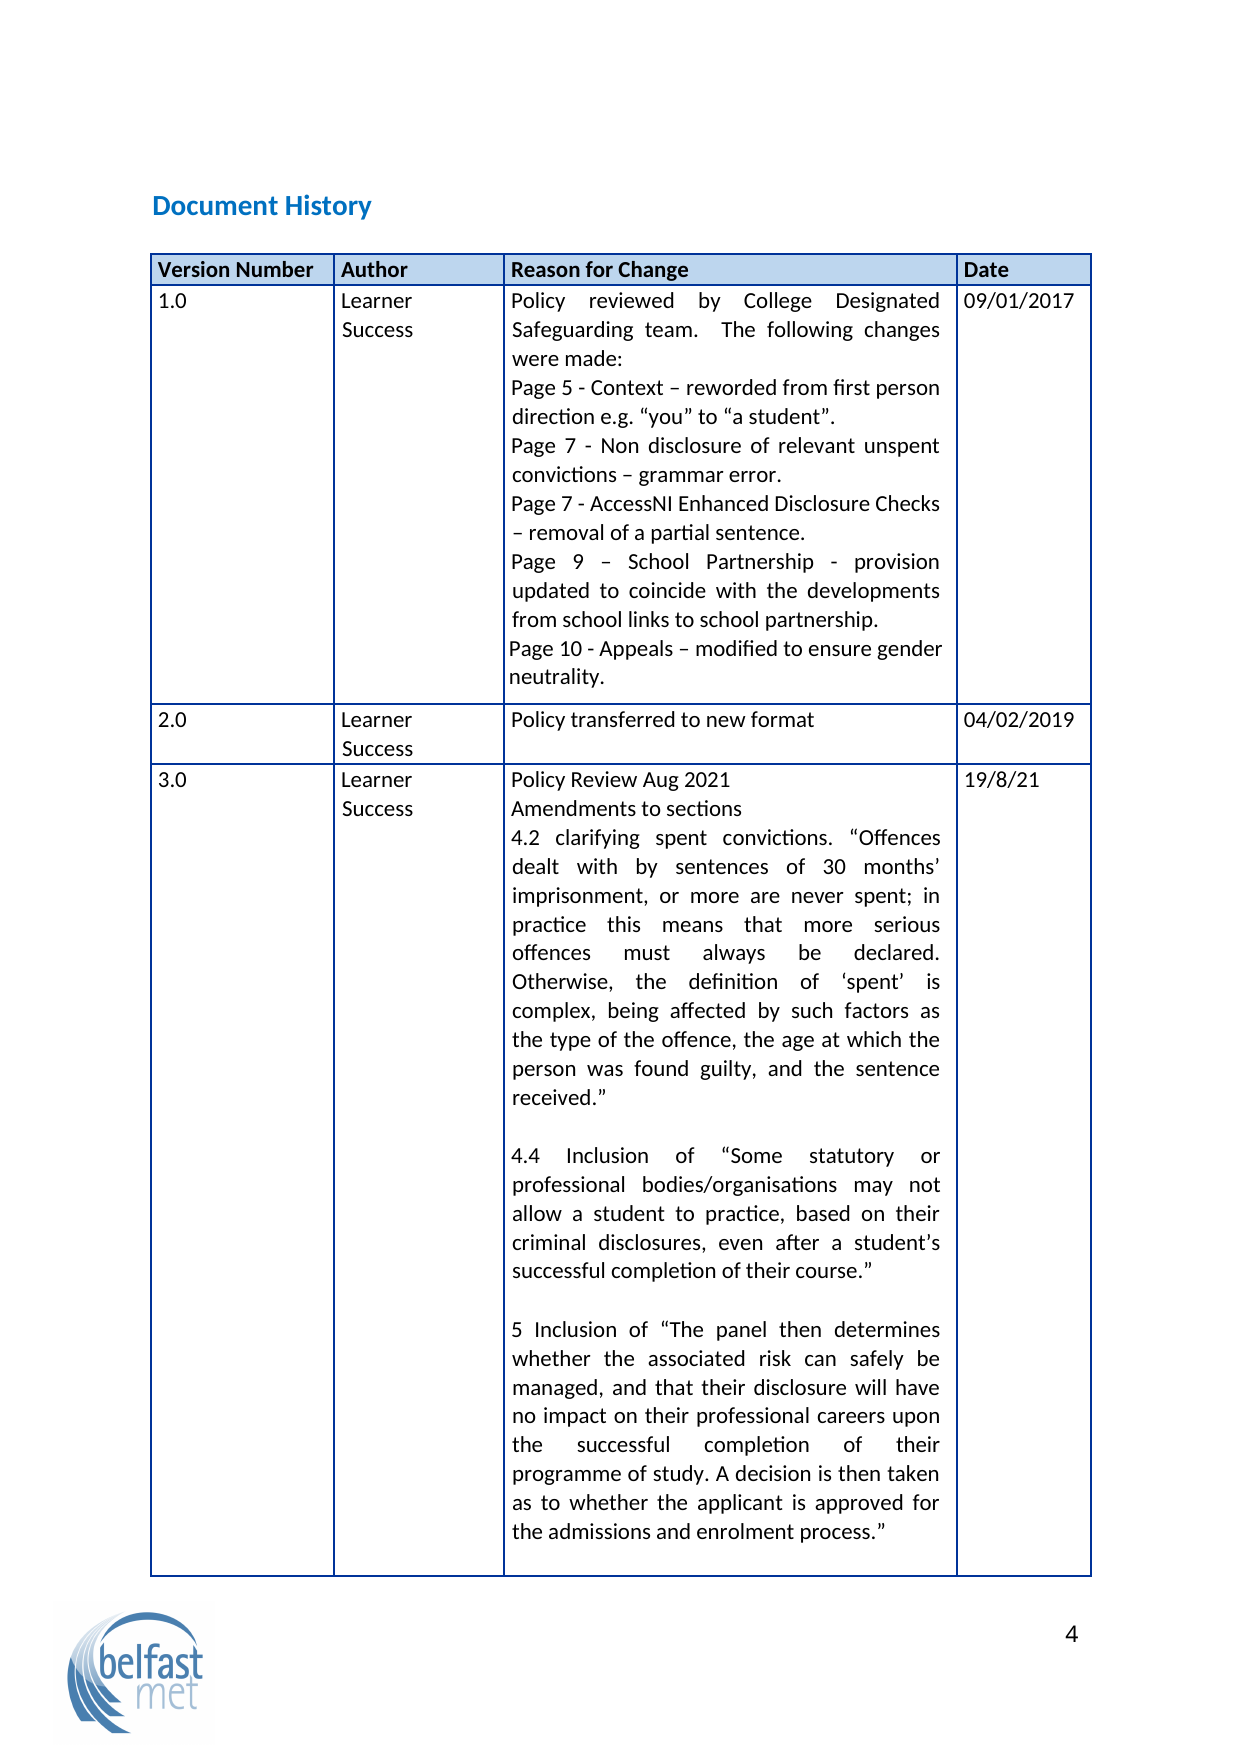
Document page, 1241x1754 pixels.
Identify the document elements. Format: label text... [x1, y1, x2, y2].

table_cell 19/8/21 [958, 765, 1090, 1575]
table_cell 1.0 [152, 286, 333, 703]
table_header Version Number [152, 255, 333, 284]
table_cell Policy transferred to new format [505, 705, 956, 763]
table_header Reason for Change [505, 255, 956, 284]
table_cell 04/02/2019 [958, 705, 1090, 763]
table_header Author [335, 255, 503, 284]
table_cell 3.0 [152, 765, 333, 1575]
table_header Date [958, 255, 1090, 284]
table_cell Learner Success [335, 705, 503, 763]
table_cell 09/01/2017 [958, 286, 1090, 703]
table_cell Learner Success [335, 286, 503, 703]
text Document History [152, 187, 1078, 223]
table_cell 2.0 [152, 705, 333, 763]
table_cell Policy reviewed by College Designated Safeguarding team. The following changes were made: Page 5 - Context – reworded from first person direction e.g. “you” to “a student”. Page 7 - Non disclosure of relevant unspent convictions – grammar error. Page 7 - AccessNI Enhanced Disclosure Checks – removal of a partial sentence. Page 9 – School Partnership - provision updated to coincide with the developments from school links to school partnership. Page 10 - Appeals – modified to ensure gender neutrality. [505, 286, 956, 703]
table_cell Learner Success [335, 765, 503, 1575]
